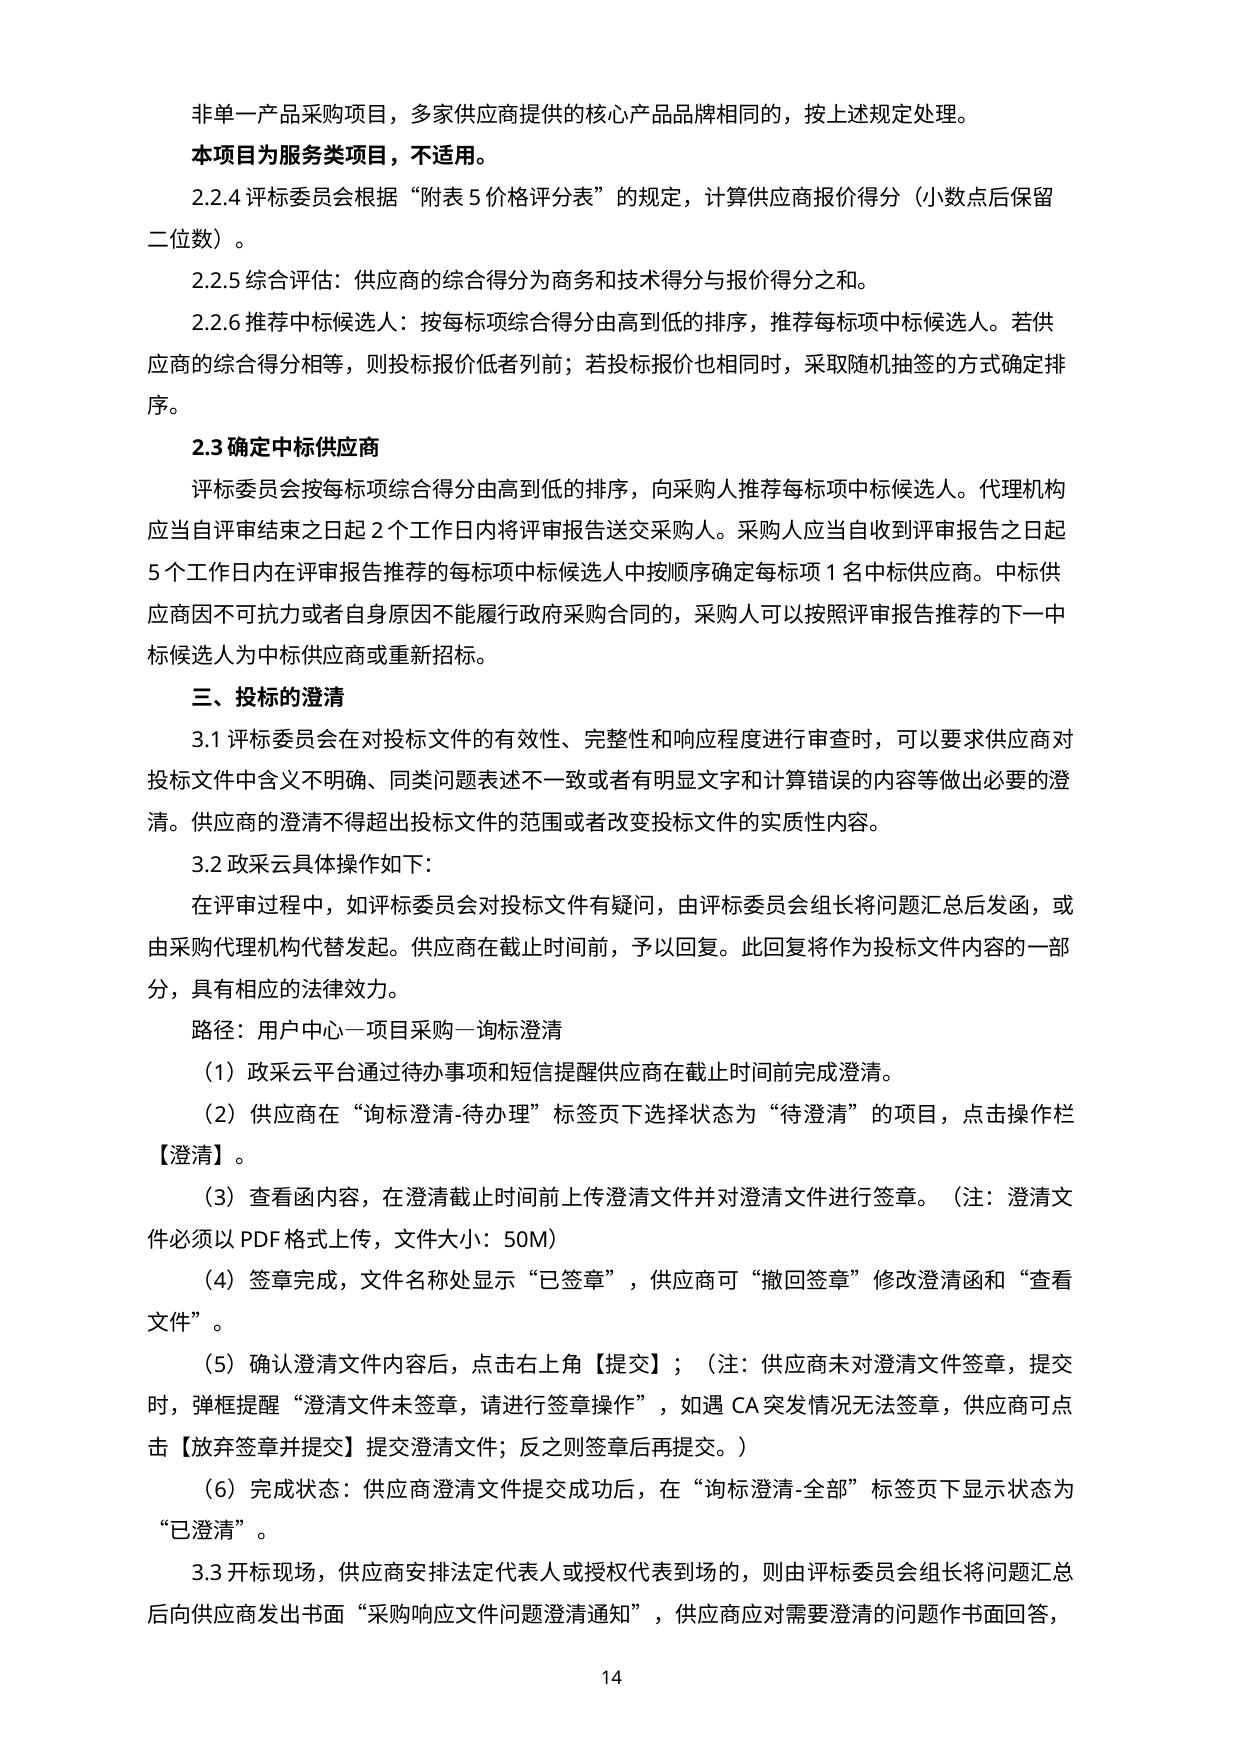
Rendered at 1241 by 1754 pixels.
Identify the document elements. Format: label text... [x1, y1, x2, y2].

text 3.1评标委员会在对投标文件的有效性、完整性和响应程度进行审查时，可以要求供应商对投标文件中含义不明确、同类问题表述不一致或者有明显文字和计算错误的内容等做出必要的澄清。供应商的澄清不得超出投标文件的范围或者改变投标文件的实质性内容。 [148, 714, 1075, 839]
text 三、投标的澄清 [148, 672, 1075, 714]
text 2.2.6推荐中标候选人：按每标项综合得分由高到低的排序，推荐每标项中标候选人。若供应商的综合得分相等，则投标报价低者列前；若投标报价也相同时，采取随机抽签的方式确定排序。 [148, 297, 1075, 422]
text 2.2.4评标委员会根据“附表5价格评分表”的规定，计算供应商报价得分（小数点后保留二位数）。 [148, 172, 1075, 256]
text 评标委员会按每标项综合得分由高到低的排序，向采购人推荐每标项中标候选人。代理机构应当自评审结束之日起2个工作日内将评审报告送交采购人。采购人应当自收到评审报告之日起5个工作日内在评审报告推荐的每标项中标候选人中按顺序确定每标项1名中标供应商。中标供应商因不可抗力或者自身原因不能履行政府采购合同的，采购人可以按照评审报告推荐的下一中标候选人为中标供应商或重新招标。 [148, 464, 1075, 672]
text 2.2.5综合评估：供应商的综合得分为商务和技术得分与报价得分之和。 [148, 256, 1075, 297]
text （1）政采云平台通过待办事项和短信提醒供应商在截止时间前完成澄清。 [148, 1047, 1075, 1089]
text 非单一产品采购项目，多家供应商提供的核心产品品牌相同的，按上述规定处理。 [148, 89, 1075, 131]
text （3）查看函内容，在澄清截止时间前上传澄清文件并对澄清文件进行签章。（注：澄清文件必须以PDF格式上传，文件大小：50M） [148, 1172, 1075, 1256]
text （6）完成状态：供应商澄清文件提交成功后，在“询标澄清-全部”标签页下显示状态为“已澄清”。 [148, 1464, 1075, 1547]
text （5）确认澄清文件内容后，点击右上角【提交】；（注：供应商未对澄清文件签章，提交时，弹框提醒“澄清文件未签章，请进行签章操作”，如遇CA突发情况无法签章，供应商可点击【放弃签章并提交】提交澄清文件；反之则签章后再提交。） [148, 1339, 1075, 1464]
text 2.3确定中标供应商 [148, 422, 1075, 464]
text 路径：用户中心—项目采购—询标澄清 [148, 1006, 1075, 1047]
text （4）签章完成，文件名称处显示“已签章”，供应商可“撤回签章”修改澄清函和“查看文件”。 [148, 1256, 1075, 1339]
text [148, 1547, 1075, 1631]
text 3.2政采云具体操作如下： [148, 839, 1075, 881]
text 本项目为服务类项目，不适用。 [148, 131, 1075, 172]
text （2）供应商在“询标澄清-待办理”标签页下选择状态为“待澄清”的项目，点击操作栏【澄清】。 [148, 1089, 1075, 1172]
text 在评审过程中，如评标委员会对投标文件有疑问，由评标委员会组长将问题汇总后发函，或由采购代理机构代替发起。供应商在截止时间前，予以回复。此回复将作为投标文件内容的一部分，具有相应的法律效力。 [148, 881, 1075, 1006]
